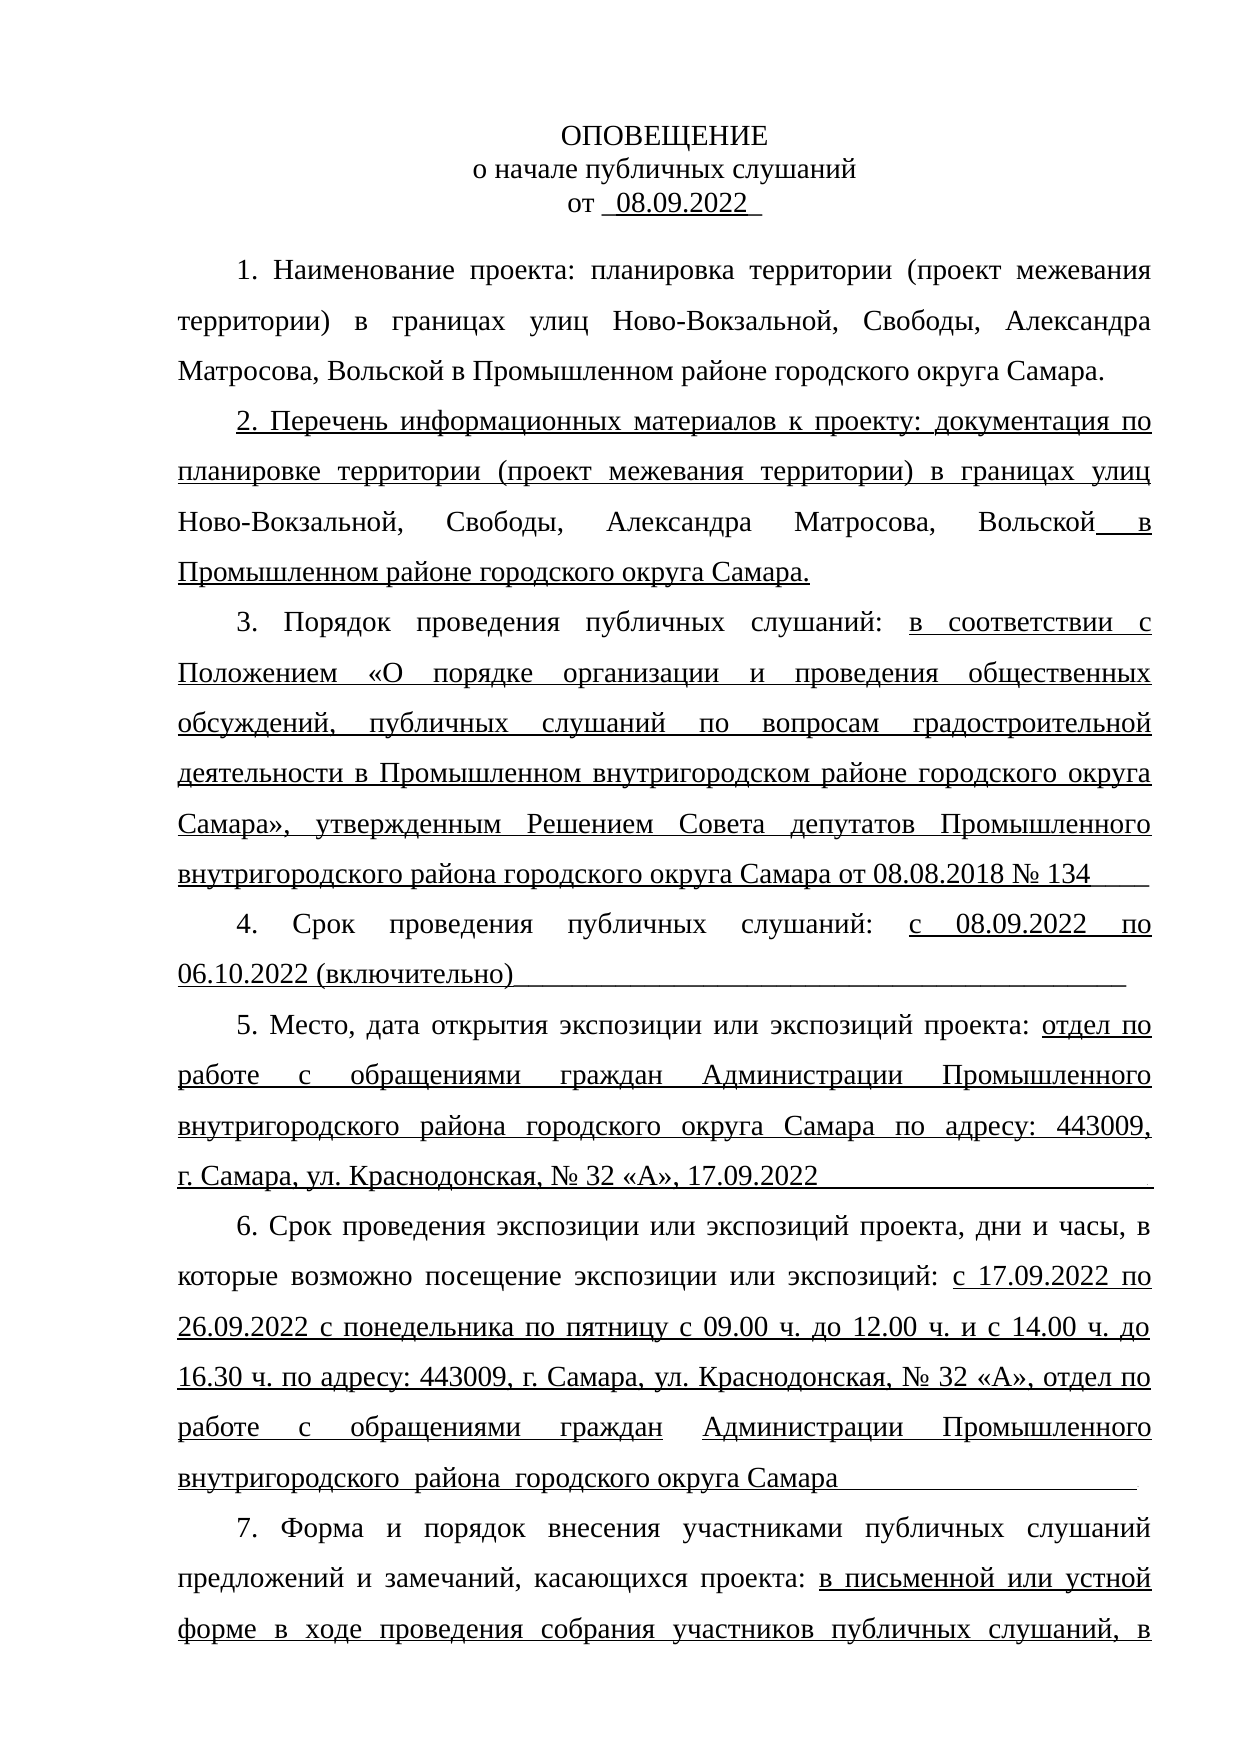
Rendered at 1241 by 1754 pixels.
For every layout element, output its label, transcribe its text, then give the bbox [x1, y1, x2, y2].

text 3. Порядок проведения публичных слушаний: в соответствии с Положением «О порядке организации и проведения общественных обсуждений, публичных слушаний по вопросам градостроительной деятельности в Промышленном внутригородском районе городского округа Самара», утвержденным Решением Совета депутатов Промышленного внутригородского района городского округа Самара от 08.08.2018 № 134____ [177, 685, 1152, 734]
text от _08.09.2022_ [177, 185, 1152, 219]
text 6. Срок проведения экспозиции или экспозиций проекта, дни и часы, в которые возможно посещение экспозиции или экспозиций: с 17.09.2022 по 26.09.2022 с понедельника по пятницу с 09.00 ч. до 12.00 ч. и с 14.00 ч. до 16.30 ч. по адресу: 443009, г. Самара, ул. Краснодонская, № 32 «А», отдел по работе с обращениями граждан Администрации Промышленного внутригородского района городского округа Самара . [177, 1208, 1152, 1493]
text 3. Порядок проведения публичных слушаний: в соответствии с Положением «О порядке организации и проведения общественных обсуждений, публичных слушаний по вопросам градостроительной деятельности в Промышленном внутригородском районе городского округа Самара», утвержденным Решением Совета депутатов Промышленного внутригородского района городского округа Самара от 08.08.2018 № 134____ [177, 786, 1152, 835]
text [177, 1510, 1152, 1640]
text 3. Порядок проведения публичных слушаний: в соответствии с Положением «О порядке организации и проведения общественных обсуждений, публичных слушаний по вопросам градостроительной деятельности в Промышленном внутригородском районе городского округа Самара», утвержденным Решением Совета депутатов Промышленного внутригородского района городского округа Самара от 08.08.2018 № 134____ [177, 735, 1152, 784]
text 3. Порядок проведения публичных слушаний: в соответствии с Положением «О порядке организации и проведения общественных обсуждений, публичных слушаний по вопросам градостроительной деятельности в Промышленном внутригородском районе городского округа Самара», утвержденным Решением Совета депутатов Промышленного внутригородского района городского округа Самара от 08.08.2018 № 134____ [177, 836, 1152, 889]
text ОПОВЕЩЕНИЕ [177, 118, 1152, 152]
text 2. Перечень информационных материалов к проекту: документация по планировке территории (проект межевания территории) в границах улиц Ново-Вокзальной, Свободы, Александра Матросова, Вольской в Промышленном районе городского округа Самара. [177, 403, 1152, 588]
text 5. Место, дата открытия экспозиции или экспозиций проекта: отдел по работе с обращениями граждан Администрации Промышленного внутригородского района городского округа Самара по адресу: 443009, г. Самара, ул. Краснодонская, № 32 «А», 17.09.2022 . [177, 1007, 1152, 1086]
text 5. Место, дата открытия экспозиции или экспозиций проекта: отдел по работе с обращениями граждан Администрации Промышленного внутригородского района городского округа Самара по адресу: 443009, г. Самара, ул. Краснодонская, № 32 «А», 17.09.2022 . [177, 1138, 1152, 1187]
text 5. Место, дата открытия экспозиции или экспозиций проекта: отдел по работе с обращениями граждан Администрации Промышленного внутригородского района городского округа Самара по адресу: 443009, г. Самара, ул. Краснодонская, № 32 «А», 17.09.2022 . [177, 1087, 1152, 1137]
text 3. Порядок проведения публичных слушаний: в соответствии с Положением «О порядке организации и проведения общественных обсуждений, публичных слушаний по вопросам градостроительной деятельности в Промышленном внутригородском районе городского округа Самара», утвержденным Решением Совета депутатов Промышленного внутригородского района городского округа Самара от 08.08.2018 № 134____ [177, 604, 1152, 684]
text 4. Срок проведения публичных слушаний: с 08.09.2022 по 06.10.2022 (включительно)__________________________________________ [177, 906, 1152, 990]
text о начале публичных слушаний [177, 152, 1152, 185]
text 1. Наименование проекта: планировка территории (проект межевания территории) в границах улиц Ново-Вокзальной, Свободы, Александра Матросова, Вольской в Промышленном районе городского округа Самара. [177, 252, 1152, 386]
